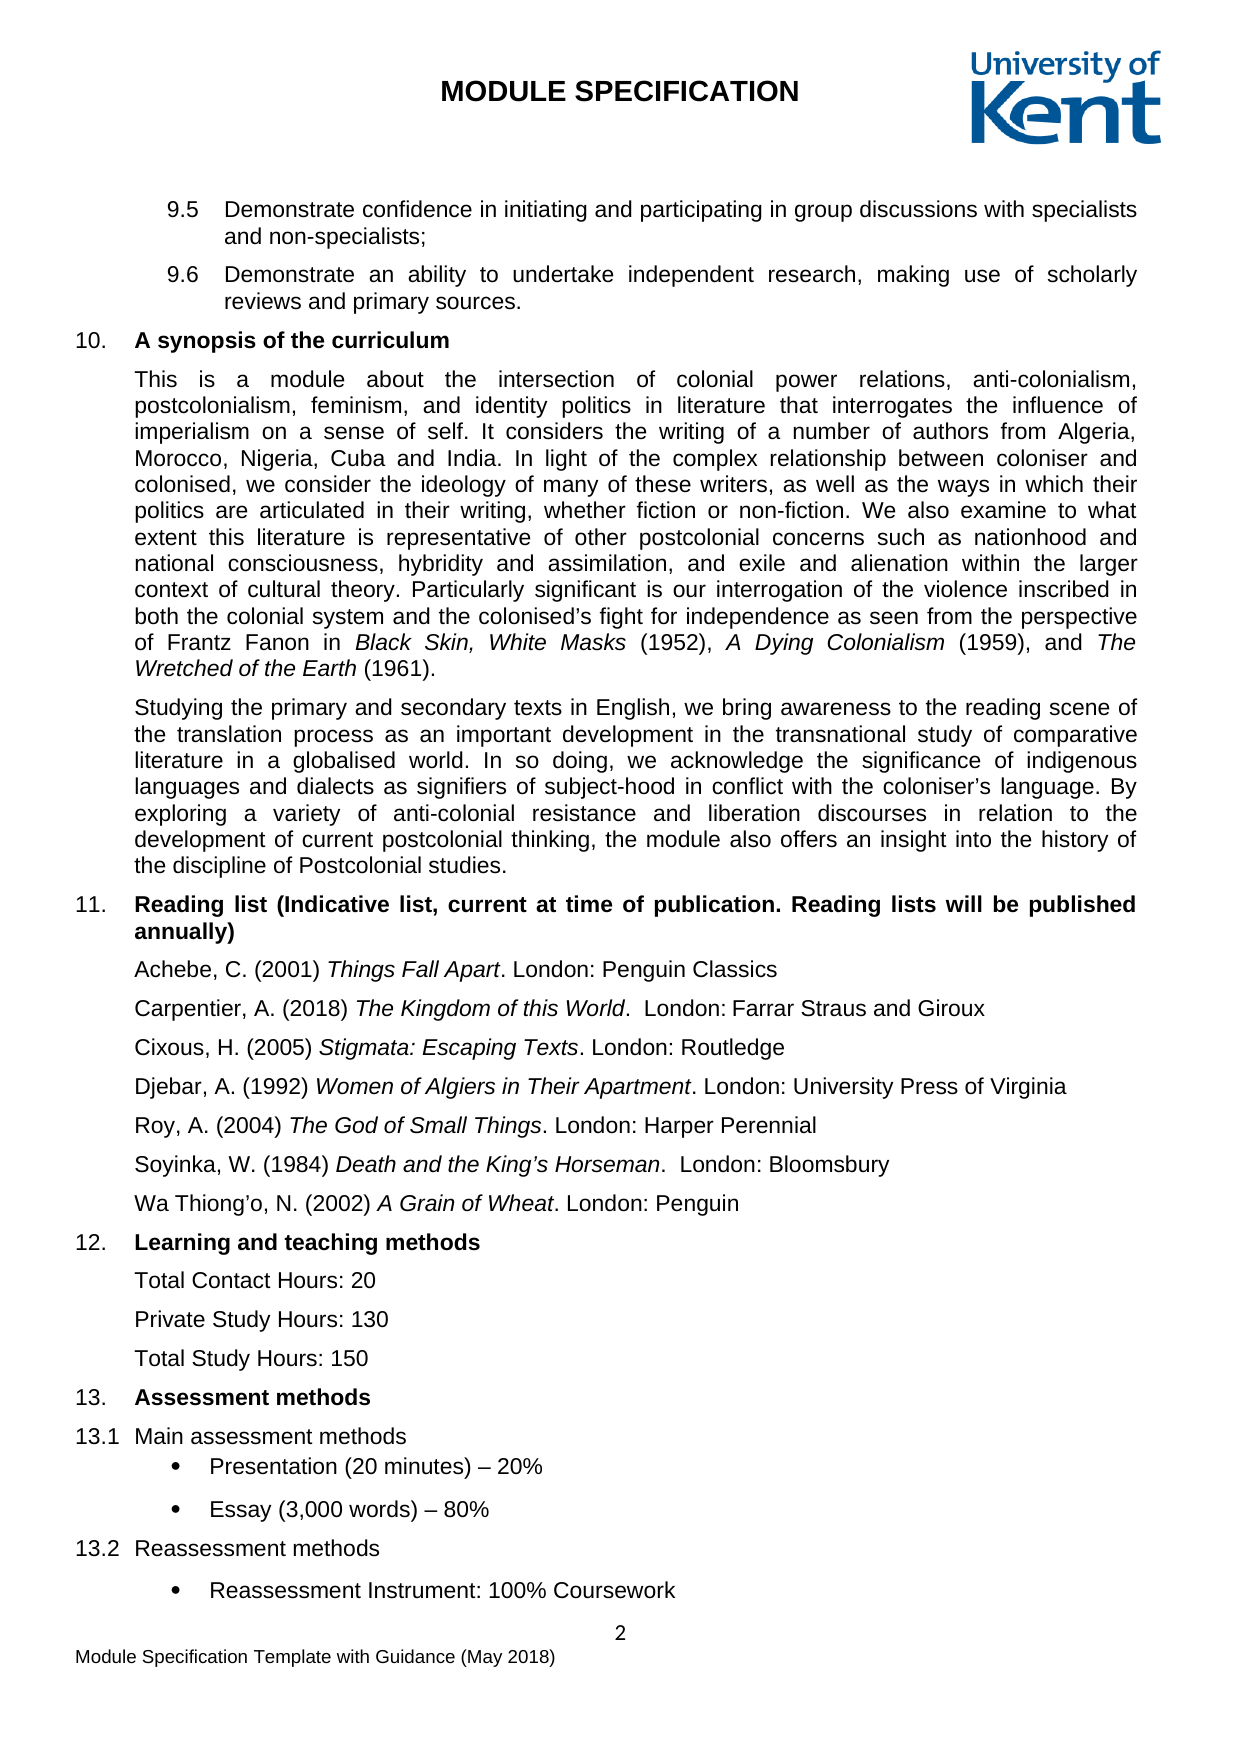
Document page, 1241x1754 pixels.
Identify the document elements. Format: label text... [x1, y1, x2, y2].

list Learning and teaching methods [75, 1228, 1138, 1255]
text 13.2 Reassessment methods [75, 1534, 1165, 1561]
list Assessment methods [75, 1384, 1138, 1410]
list Reassessment Instrument: 100% Coursework [172, 1577, 1138, 1603]
text Private Study Hours: 130 [134, 1306, 1138, 1332]
text Roy, A. (2004) The God of Small Things. London: Harper Perennial [134, 1112, 1138, 1138]
text Total Study Hours: 150 [134, 1345, 1138, 1371]
text 9.5 Demonstrate confidence in initiating and participating in group discussions with specialists and non-specialists; [167, 196, 1138, 249]
text Total Contact Hours: 20 [134, 1267, 1138, 1294]
text Achebe, C. (2001) Things Fall Apart. London: Penguin Classics [134, 956, 1138, 983]
list A synopsis of the curriculum [75, 327, 1138, 353]
text Wa Thiong’o, N. (2002) A Grain of Wheat. London: Penguin [134, 1189, 1138, 1216]
text Carpentier, A. (2018) The Kingdom of this World. London: Farrar Straus and Giroux [134, 995, 1138, 1022]
list Main assessment methods [75, 1423, 1165, 1449]
list Presentation (20 minutes) – 20% [172, 1453, 1138, 1479]
text Djebar, A. (1992) Women of Algiers in Their Apartment. London: University Press of Virginia [134, 1073, 1138, 1099]
text Soyinka, W. (1984) Death and the King’s Horseman. London: Bloomsbury [134, 1151, 1138, 1177]
list Reading list (Indicative list, current at time of publication. Reading lists will be published annually) [75, 891, 1138, 944]
text 9.6 Demonstrate an ability to undertake independent research, making use of scholarly reviews and primary sources. [167, 261, 1138, 314]
text Studying the primary and secondary texts in English, we bring awareness to the reading scene of the translation process as an important development in the transnational study of comparative literature in a globalised world. In so doing, we acknowledge the significance of indigenous languages and dialects as signifiers of subject-hood in conflict with the coloniser’s language. By exploring a variety of anti-colonial resistance and liberation discourses in relation to the development of current postcolonial thinking, the module also offers an insight into the history of the discipline of Postcolonial studies. [134, 694, 1138, 879]
text Cixous, H. (2005) Stigmata: Escaping Texts. London: Routledge [134, 1034, 1138, 1061]
picture [970, 48, 1163, 145]
text This is a module about the intersection of colonial power relations, anti-colonialism, postcolonialism, feminism, and identity politics in literature that interrogates the influence of imperialism on a sense of self. It considers the writing of a number of authors from Algeria, Morocco, Nigeria, Cuba and India. In light of the complex relationship between coloniser and colonised, we consider the ideology of many of these writers, as well as the ways in which their politics are articulated in their writing, whether fiction or non-fiction. We also examine to what extent this literature is representative of other postcolonial concerns such as nationhood and national consciousness, hybridity and assimilation, and exile and alienation within the larger context of cultural theory. Particularly significant is our interrogation of the violence inscribed in both the colonial system and the colonised’s fight for independence as seen from the perspective of Frantz Fanon in Black Skin, White Masks (1952), A Dying Colonialism (1959), and The Wretched of the Earth (1961). [134, 366, 1138, 682]
list Essay (3,000 words) – 80% [172, 1496, 1138, 1522]
